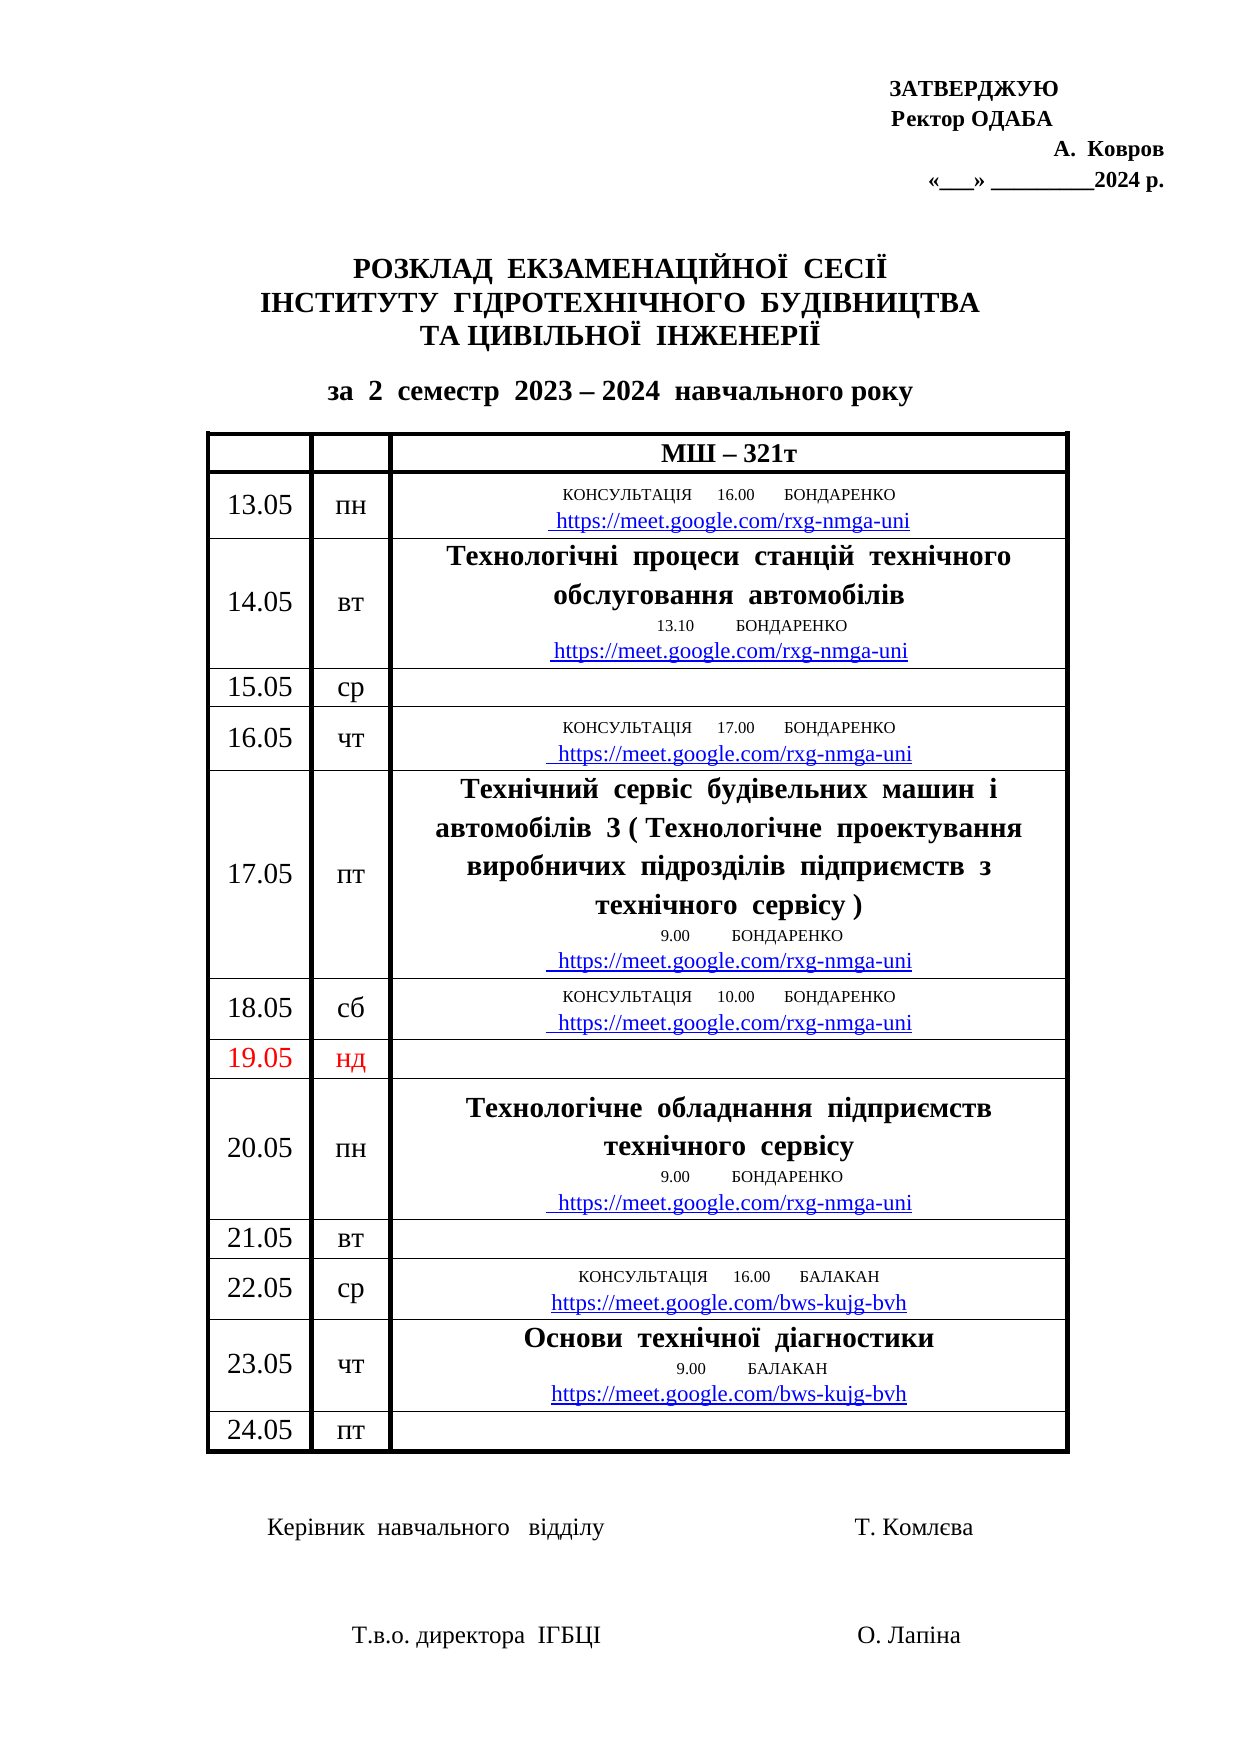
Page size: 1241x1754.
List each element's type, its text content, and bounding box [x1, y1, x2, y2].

table_cell 21.05 [210, 1220, 309, 1257]
table_cell Технічний сервіс будівельних машин і автомобілів 3 ( Технологічне проектування виробничих підрозділів підприємств з технічного сервісу ) 9.00 БОНДАРЕНКО https://meet.google.com/rxg-nmga-uni [393, 771, 1065, 978]
table_cell ср [314, 669, 388, 706]
text Ректор ОДАБА [75, 105, 1165, 132]
table_cell 18.05 [210, 979, 309, 1039]
text РОЗКЛАД ЕКЗАМЕНАЦІЙНОЇ СЕСІЇ [75, 251, 1165, 285]
table_cell КОНСУЛЬТАЦІЯ 17.00 БОНДАРЕНКО https://meet.google.com/rxg-nmga-uni [393, 707, 1065, 770]
table_cell КОНСУЛЬТАЦІЯ 16.00 БОНДАРЕНКО https://meet.google.com/rxg-nmga-uni [393, 474, 1065, 537]
table_cell 17.05 [210, 771, 309, 978]
table_cell вт [314, 539, 388, 668]
text Т.в.о. директора ІГБЦІ О. Лапіна [75, 1620, 1165, 1649]
table_header [314, 436, 388, 469]
table_cell 23.05 [210, 1320, 309, 1411]
table_cell 16.05 [210, 707, 309, 770]
text ІНСТИТУТУ ГІДРОТЕХНІЧНОГО БУДІВНИЦТВА ТА ЦИВІЛЬНОЇ ІНЖЕНЕРІЇ [75, 285, 1165, 352]
table_cell Основи технічної діагностики 9.00 БАЛАКАН https://meet.google.com/bws-kujg-bvh [393, 1320, 1065, 1411]
table_cell [393, 1220, 1065, 1257]
table_cell 19.05 [210, 1040, 309, 1078]
text за 2 семестр 2023 – 2024 навчального року [75, 373, 1165, 406]
table_header МШ – 321т [393, 436, 1065, 469]
table_cell Технологічні процеси станцій технічного обслуговання автомобілів 13.10 БОНДАРЕНКО https://meet.google.com/rxg-nmga-uni [393, 539, 1065, 668]
text ЗАТВЕРДЖУЮ [75, 75, 1165, 101]
table_cell пт [314, 771, 388, 978]
table_cell 20.05 [210, 1079, 309, 1219]
table_cell пт [314, 1412, 388, 1449]
table_cell Технологічне обладнання підприємств технічного сервісу 9.00 БОНДАРЕНКО https://meet.google.com/rxg-nmga-uni [393, 1079, 1065, 1219]
table_header [210, 436, 309, 469]
table_cell 24.05 [210, 1412, 309, 1449]
table_cell 22.05 [210, 1259, 309, 1319]
text Керівник навчального відділу Т. Комлєва [75, 1512, 1165, 1541]
table_cell [393, 1412, 1065, 1449]
table_cell нд [314, 1040, 388, 1078]
table_cell пн [314, 474, 388, 537]
table_cell [393, 669, 1065, 706]
table_cell пн [314, 1079, 388, 1219]
table_cell 13.05 [210, 474, 309, 537]
text А. Ковров [75, 135, 1165, 162]
table_cell вт [314, 1220, 388, 1257]
table_cell чт [314, 1320, 388, 1411]
table_cell 14.05 [210, 539, 309, 668]
table_cell КОНСУЛЬТАЦІЯ 10.00 БОНДАРЕНКО https://meet.google.com/rxg-nmga-uni [393, 979, 1065, 1039]
table_cell [393, 1040, 1065, 1078]
table_cell чт [314, 707, 388, 770]
table_cell сб [314, 979, 388, 1039]
table_cell 15.05 [210, 669, 309, 706]
table_cell КОНСУЛЬТАЦІЯ 16.00 БАЛАКАН https://meet.google.com/bws-kujg-bvh [393, 1259, 1065, 1319]
table_cell ср [314, 1259, 388, 1319]
text «___» _________2024 р. [75, 166, 1165, 192]
